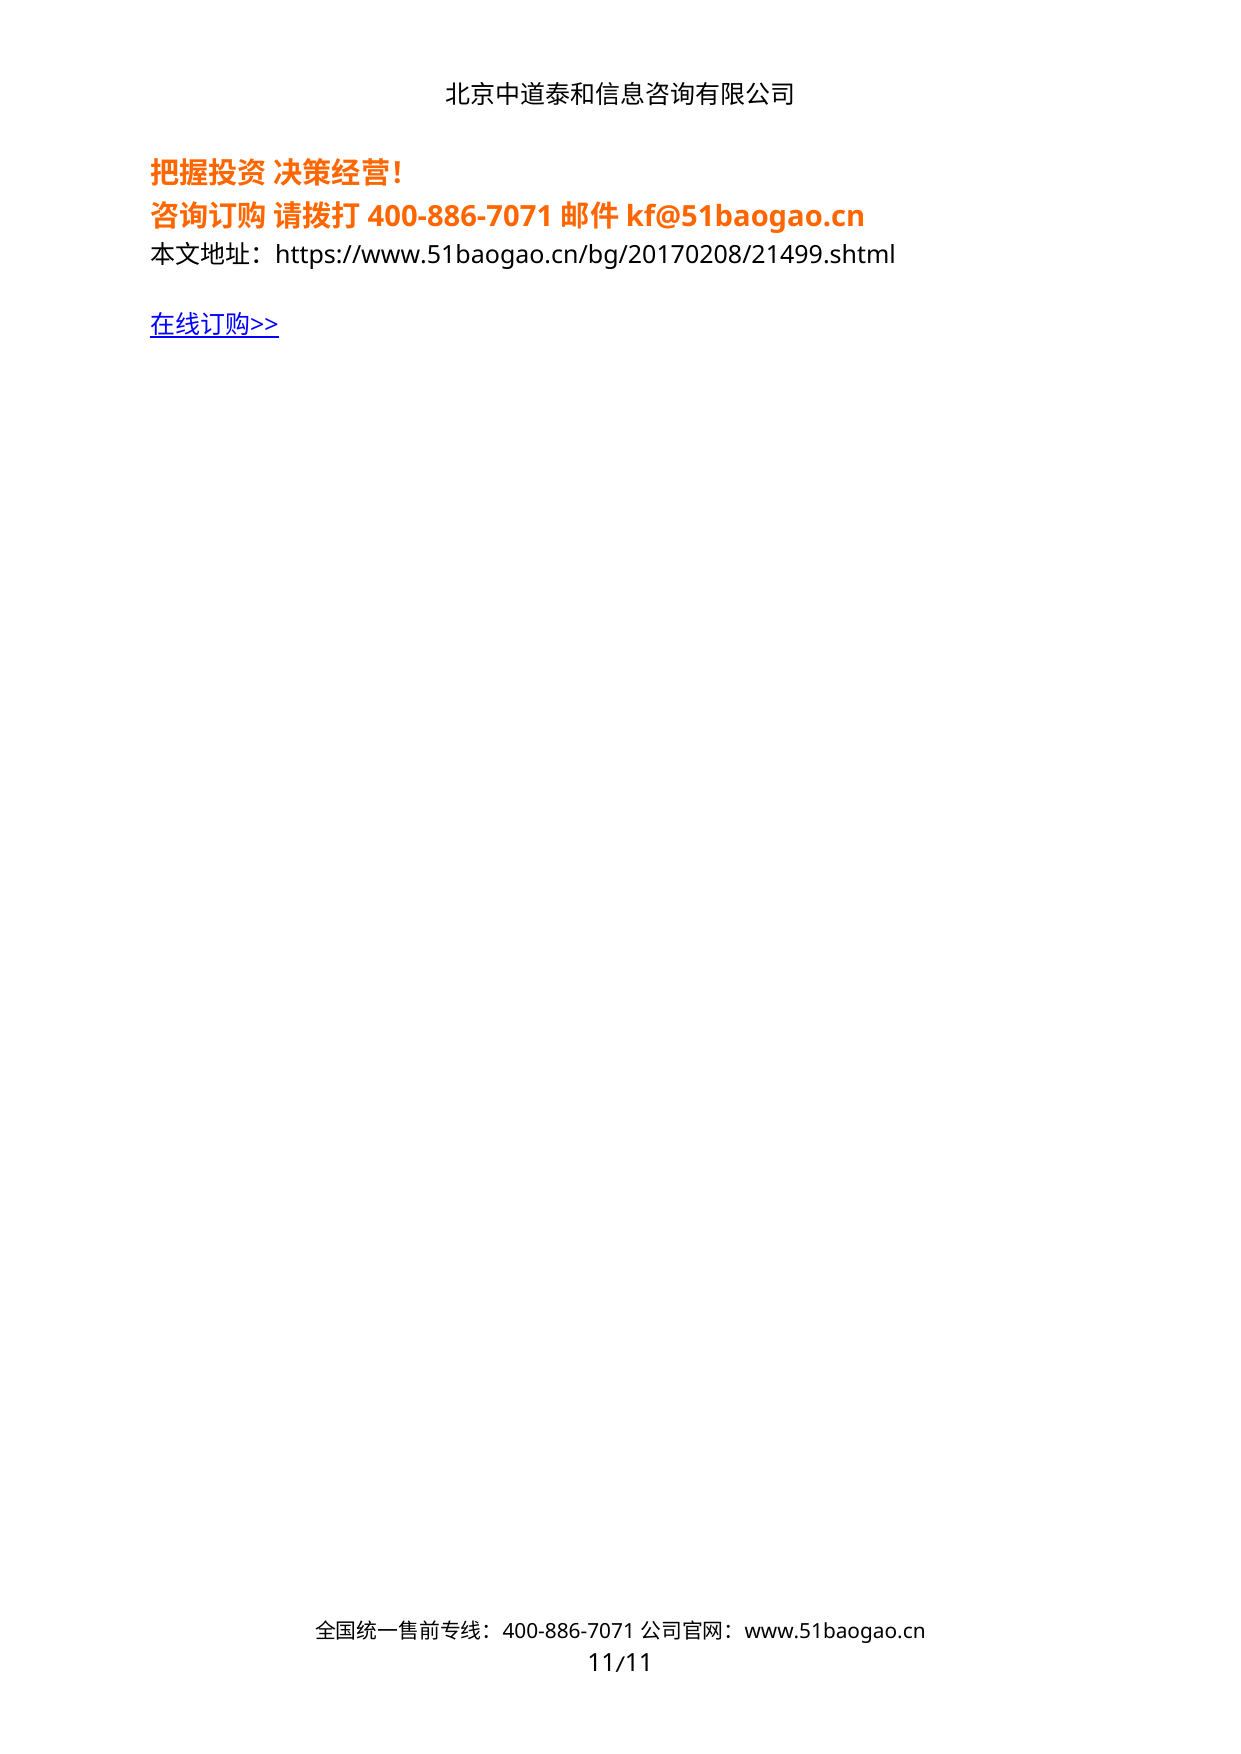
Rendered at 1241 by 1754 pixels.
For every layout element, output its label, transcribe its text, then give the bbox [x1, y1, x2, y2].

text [150, 150, 1090, 271]
text 在线订购>> [150, 271, 1090, 341]
